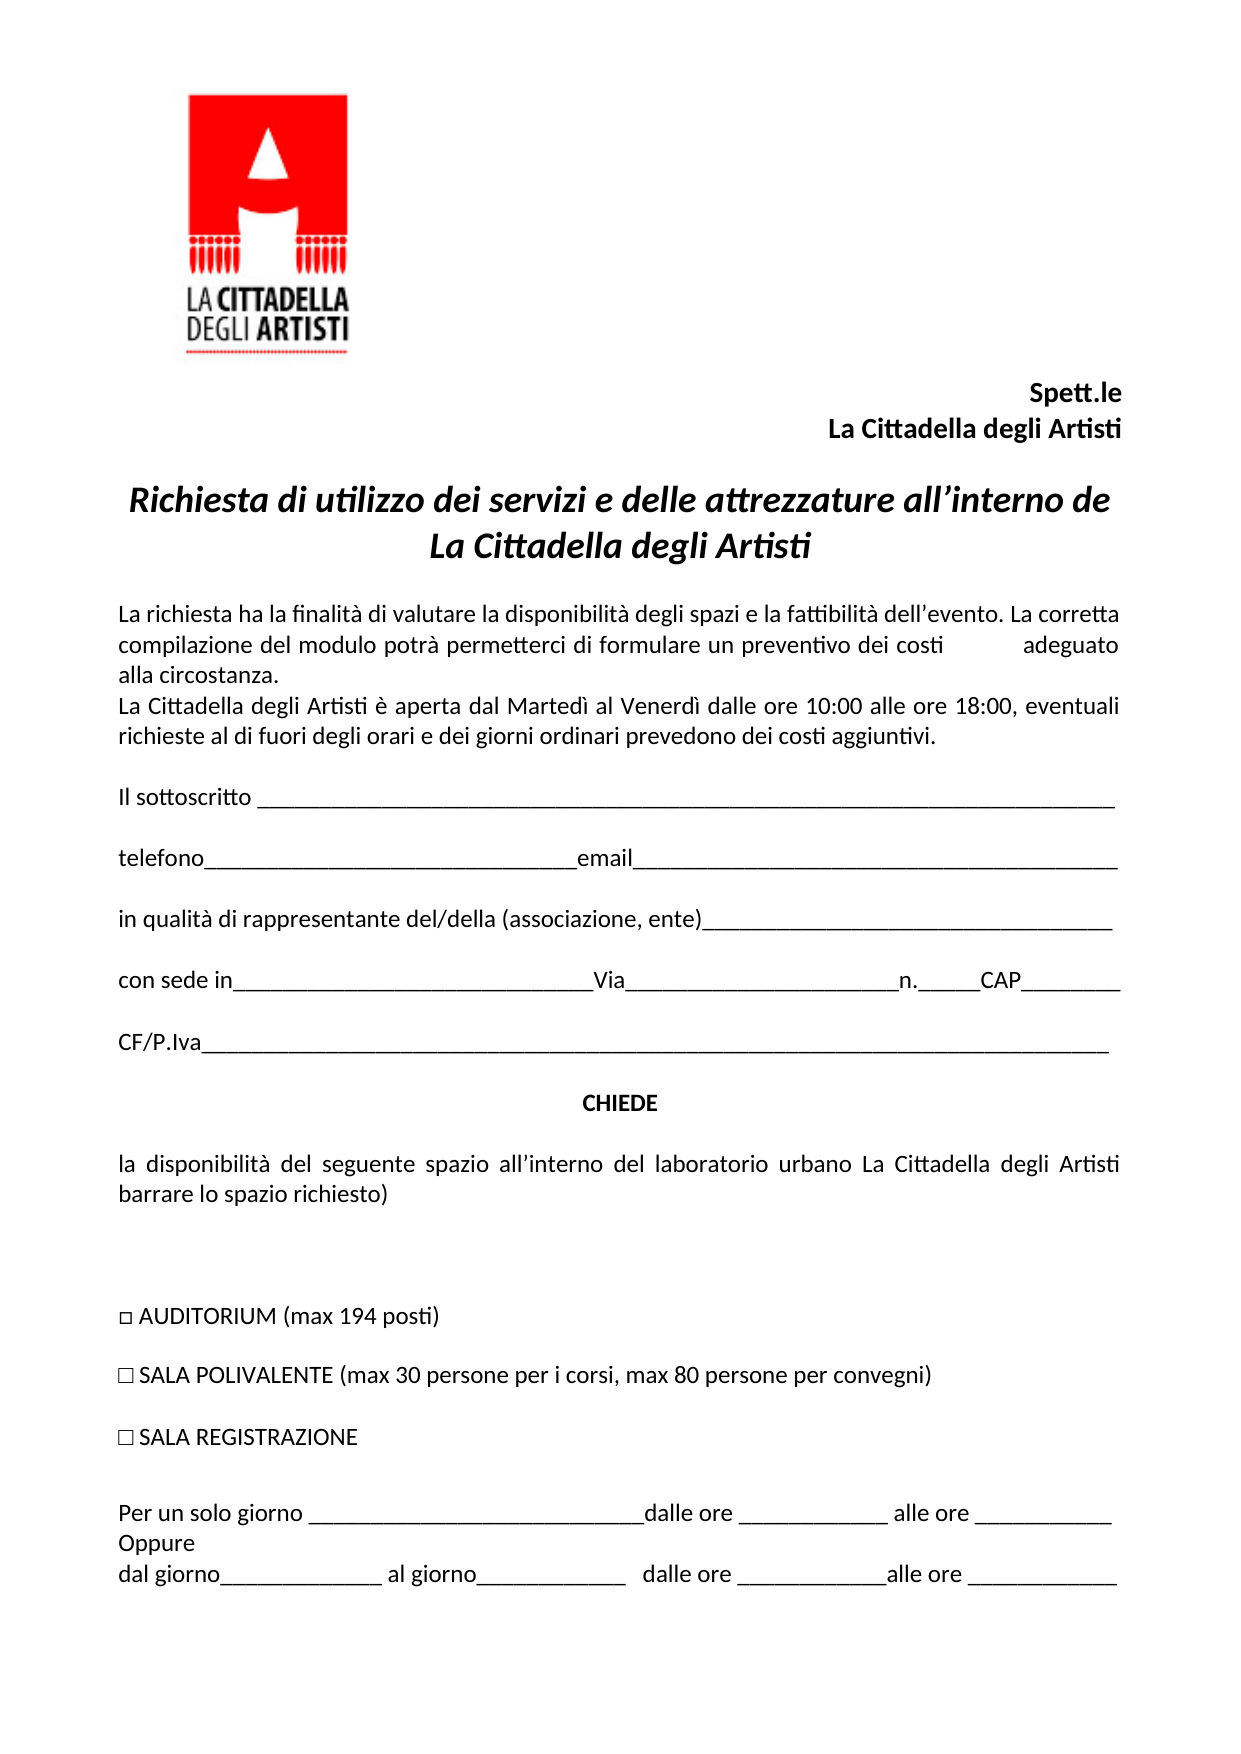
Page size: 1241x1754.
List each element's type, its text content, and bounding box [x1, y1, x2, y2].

text □ AUDITORIUM (max 194 posti) [118, 1300, 1122, 1331]
text La Cittadella degli Artisti [118, 410, 1122, 446]
text Spett.le [118, 374, 1122, 410]
text telefono______________________________email_______________________________________ [118, 842, 1122, 873]
text CHIEDE [118, 1087, 1122, 1117]
text Richiesta di utilizzo dei servizi e delle attrezzature all’interno de La Cittadella degli Artisti [118, 476, 1122, 568]
picture [118, 75, 418, 375]
text □ SALA POLIVALENTE (max 30 persone per i corsi, max 80 persone per convegni) [118, 1359, 1122, 1390]
text CF/P.Iva_________________________________________________________________________ [118, 1026, 1122, 1056]
text □ SALA REGISTRAZIONE [118, 1421, 1122, 1451]
text Il sottoscritto _____________________________________________________________________ [118, 781, 1122, 812]
text dal giorno_____________ al giorno____________ dalle ore ____________alle ore ____________ [118, 1558, 1122, 1588]
text Per un solo giorno ___________________________dalle ore ____________ alle ore ___________ [118, 1497, 1122, 1527]
text Oppure [118, 1527, 1122, 1558]
text La Cittadella degli Artisti è aperta dal Martedì al Venerdì dalle ore 10:00 alle ore 18:00, eventuali richieste al di fuori degli orari e dei giorni ordinari prevedono dei costi aggiuntivi. [118, 690, 1122, 751]
text con sede in_____________________________Via______________________n._____CAP________ [118, 964, 1122, 995]
text in qualità di rappresentante del/della (associazione, ente)_________________________________ [118, 903, 1122, 934]
text la disponibilità del seguente spazio all’interno del laboratorio urbano La Cittadella degli Artisti barrare lo spazio richiesto) [118, 1148, 1122, 1209]
text La richiesta ha la finalità di valutare la disponibilità degli spazi e la fattibilità dell’evento. La corretta compilazione del modulo potrà permetterci di formulare un preventivo dei costi adeguato alla circostanza. [118, 598, 1122, 690]
